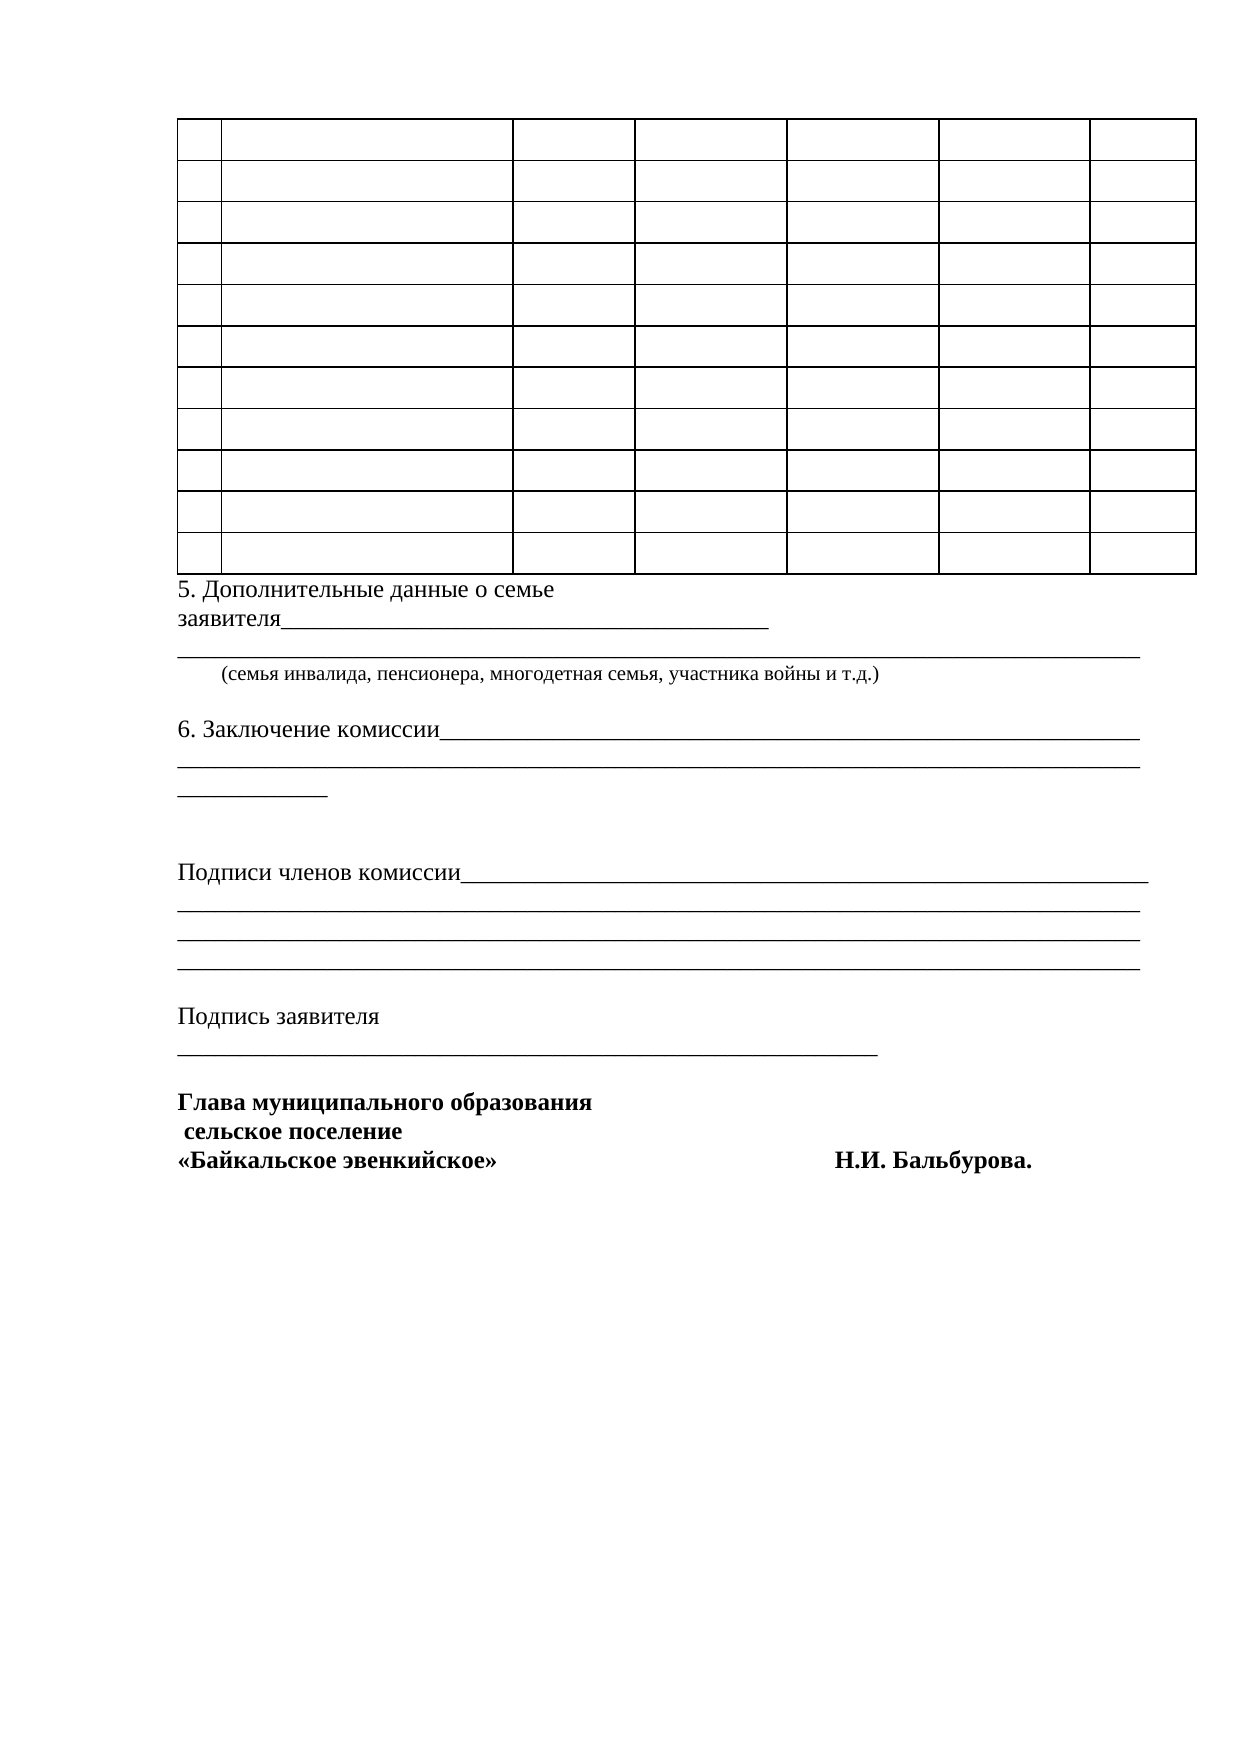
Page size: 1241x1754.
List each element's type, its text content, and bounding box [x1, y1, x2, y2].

table_cell [178, 533, 221, 573]
table_cell [788, 120, 938, 159]
table_cell [788, 409, 938, 449]
text _____________________________________________________________________________ [177, 915, 1152, 944]
text сельское поселение [177, 1116, 1152, 1145]
table_cell [788, 244, 938, 283]
table_cell [940, 327, 1089, 366]
table_cell [222, 368, 512, 408]
table_cell [1091, 327, 1195, 366]
table_cell [1091, 161, 1195, 201]
table_cell [636, 120, 786, 159]
table_cell [788, 327, 938, 366]
table_cell [222, 202, 512, 242]
table_cell [514, 244, 634, 283]
table_cell [222, 533, 512, 573]
table_cell [940, 244, 1089, 283]
table_cell [514, 492, 634, 532]
table_cell [222, 451, 512, 490]
table_cell [222, 120, 512, 159]
table_cell [514, 161, 634, 201]
table_cell [178, 161, 221, 201]
table_cell [940, 368, 1089, 408]
text 6. Заключение комиссии________________________________________________________ [177, 714, 1152, 742]
table_cell [514, 451, 634, 490]
table_cell [1091, 285, 1195, 325]
table_cell [514, 409, 634, 449]
table_cell [178, 492, 221, 532]
table_cell [940, 409, 1089, 449]
table_cell [636, 202, 786, 242]
text Глава муниципального образования [177, 1087, 1152, 1116]
table_cell [940, 202, 1089, 242]
table_cell [514, 533, 634, 573]
table_cell [222, 285, 512, 325]
table_cell [222, 161, 512, 201]
table_cell [636, 285, 786, 325]
table_cell [1091, 244, 1195, 283]
table_cell [788, 161, 938, 201]
table_cell [222, 244, 512, 283]
table_cell [940, 533, 1089, 573]
table_cell [514, 368, 634, 408]
table_cell [178, 244, 221, 283]
table_cell [788, 492, 938, 532]
table_cell [178, 202, 221, 242]
table_cell [636, 492, 786, 532]
table_cell [222, 492, 512, 532]
table_cell [514, 327, 634, 366]
text _____________________________________________________________________________ [177, 886, 1152, 915]
table_cell [222, 409, 512, 449]
table_cell [940, 451, 1089, 490]
table_cell [636, 451, 786, 490]
table_cell [636, 327, 786, 366]
table_cell [1091, 451, 1195, 490]
table_cell [788, 533, 938, 573]
table_cell [178, 368, 221, 408]
table_cell [636, 533, 786, 573]
table_cell [222, 327, 512, 366]
table_cell [788, 451, 938, 490]
text ________________________________________________________ [177, 1030, 1152, 1059]
table_cell [514, 285, 634, 325]
table_cell [178, 285, 221, 325]
table_cell [636, 409, 786, 449]
table_cell [514, 120, 634, 159]
table_cell [788, 285, 938, 325]
table_cell [178, 120, 221, 159]
table_cell [636, 161, 786, 201]
table_cell [940, 285, 1089, 325]
table_cell [940, 161, 1089, 201]
text _________________________________________________________________________________________ [177, 742, 1152, 800]
table_cell [940, 492, 1089, 532]
table_cell [1091, 533, 1195, 573]
table_cell [788, 368, 938, 408]
table_cell [514, 202, 634, 242]
table_cell [1091, 368, 1195, 408]
text Подписи членов комиссии_______________________________________________________ [177, 857, 1152, 886]
table_cell [1091, 492, 1195, 532]
table_cell [1091, 120, 1195, 159]
text _____________________________________________________________________________ [177, 632, 1152, 661]
table_cell [178, 327, 221, 366]
text (семья инвалида, пенсионера, многодетная семья, участника войны и т.д.) [177, 661, 1152, 685]
table_cell [178, 451, 221, 490]
table_cell [788, 202, 938, 242]
table_cell [178, 409, 221, 449]
table_cell [636, 244, 786, 283]
table_cell [636, 368, 786, 408]
table_cell [1091, 202, 1195, 242]
text «Байкальское эвенкийское» Н.И. Бальбурова. [177, 1145, 1152, 1174]
text _____________________________________________________________________________ [177, 944, 1152, 972]
table_cell [1091, 409, 1195, 449]
table_cell [940, 120, 1089, 159]
text Подпись заявителя [177, 1001, 1152, 1030]
text 5. Дополнительные данные о семье заявителя_______________________________________ [177, 575, 1152, 632]
